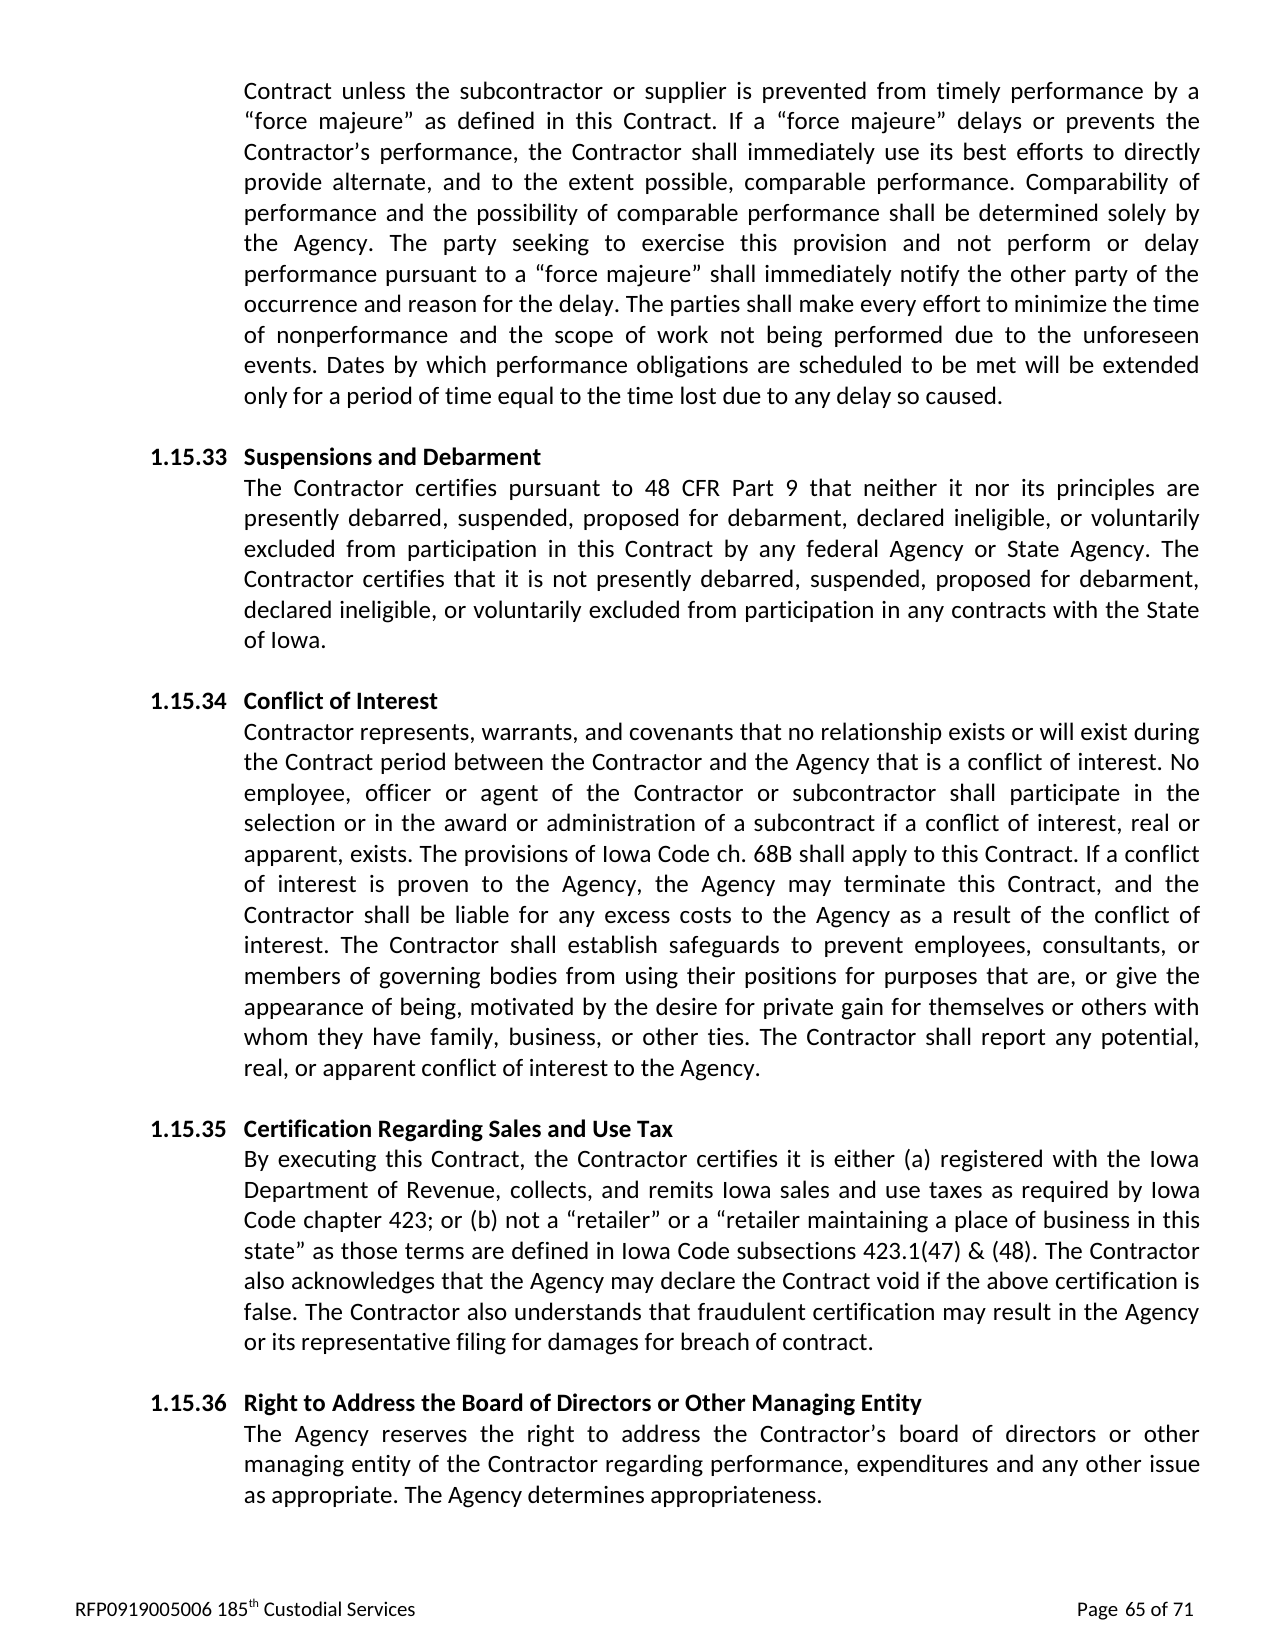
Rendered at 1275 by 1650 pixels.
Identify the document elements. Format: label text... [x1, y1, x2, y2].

list Right to Address the Board of Directors or Other Managing Entity [150, 1387, 1200, 1418]
text The Agency reserves the right to address the Contractor’s board of directors or other managing entity of the Contractor regarding performance, expenditures and any other issue as appropriate. The Agency determines appropriateness. [244, 1418, 1200, 1509]
list Certification Regarding Sales and Use Tax [150, 1113, 1200, 1143]
list Suspensions and Debarment [150, 441, 1200, 472]
text Contractor represents, warrants, and covenants that no relationship exists or will exist during the Contract period between the Contractor and the Agency that is a conflict of interest. No employee, officer or agent of the Contractor or subcontractor shall participate in the selection or in the award or administration of a subcontract if a conflict of interest, real or apparent, exists. The provisions of Iowa Code ch. 68B shall apply to this Contract. If a conflict of interest is proven to the Agency, the Agency may terminate this Contract, and the Contractor shall be liable for any excess costs to the Agency as a result of the conflict of interest. The Contractor shall establish safeguards to prevent employees, consultants, or members of governing bodies from using their positions for purposes that are, or give the appearance of being, motivated by the desire for private gain for themselves or others with whom they have family, business, or other ties. The Contractor shall report any potential, real, or apparent conflict of interest to the Agency. [244, 716, 1200, 1082]
text The Contractor certifies pursuant to 48 CFR Part 9 that neither it nor its principles are presently debarred, suspended, proposed for debarment, declared ineligible, or voluntarily excluded from participation in this Contract by any federal Agency or State Agency. The Contractor certifies that it is not presently debarred, suspended, proposed for debarment, declared ineligible, or voluntarily excluded from participation in any contracts with the State of Iowa. [244, 472, 1200, 655]
list Conflict of Interest [150, 685, 1200, 716]
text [244, 75, 1200, 411]
text By executing this Contract, the Contractor certifies it is either (a) registered with the Iowa Department of Revenue, collects, and remits Iowa sales and use taxes as required by Iowa Code chapter 423; or (b) not a “retailer” or a “retailer maintaining a place of business in this state” as those terms are defined in Iowa Code subsections 423.1(47) & (48). The Contractor also acknowledges that the Agency may declare the Contract void if the above certification is false. The Contractor also understands that fraudulent certification may result in the Agency or its representative filing for damages for breach of contract. [244, 1143, 1200, 1357]
